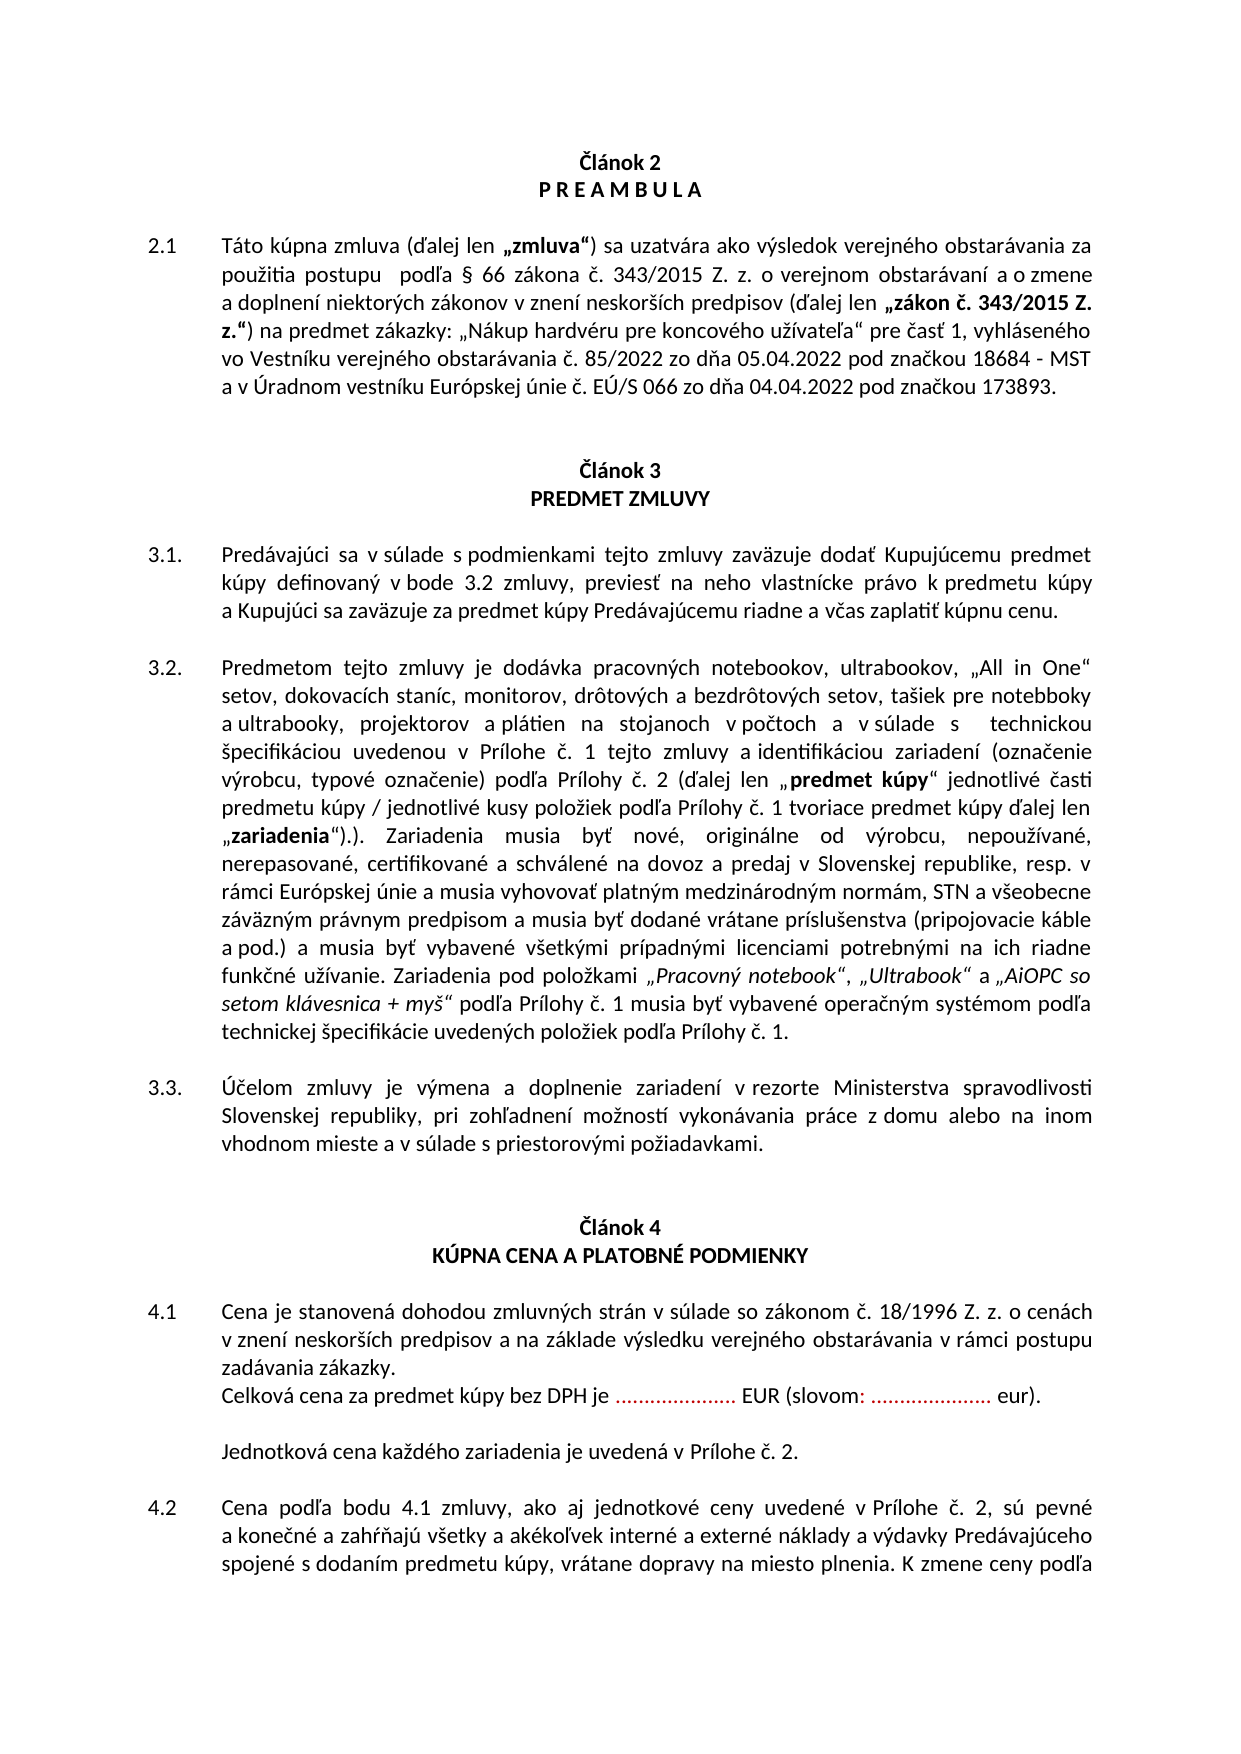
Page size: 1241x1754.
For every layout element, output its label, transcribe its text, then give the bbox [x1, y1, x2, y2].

text Článok 4 [148, 1213, 1093, 1241]
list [148, 1493, 1093, 1577]
list Cena je stanovená dohodou zmluvných strán v súlade so zákonom č. 18/1996 Z. z. o cenách v znení neskorších predpisov a na základe výsledku verejného obstarávania v rámci postupu zadávania zákazky. [148, 1297, 1093, 1381]
text 3.3. Účelom zmluvy je výmena a doplnenie zariadení v rezorte Ministerstva spravodlivosti Slovenskej republiky, pri zohľadnení možností vykonávania práce z domu alebo na inom vhodnom mieste a v súlade s priestorovými požiadavkami. [148, 1073, 1093, 1157]
text KÚPNA CENA A PLATOBNÉ PODMIENKY [148, 1241, 1093, 1269]
list Predávajúci sa v súlade s podmienkami tejto zmluvy zaväzuje dodať Kupujúcemu predmet kúpy definovaný v bode 3.2 zmluvy, previesť na neho vlastnícke právo k predmetu kúpy a Kupujúci sa zaväzuje za predmet kúpy Predávajúcemu riadne a včas zaplatiť kúpnu cenu. [148, 540, 1093, 624]
text Článok 3 [148, 456, 1093, 484]
text Článok 2 [148, 148, 1093, 176]
text Celková cena za predmet kúpy bez DPH je ..................... EUR (slovom: ..................... eur). [221, 1381, 1093, 1409]
text PREDMET ZMLUVY [148, 484, 1093, 512]
list Predmetom tejto zmluvy je dodávka pracovných notebookov, ultrabookov, „All in One“ setov, dokovacích staníc, monitorov, drôtových a bezdrôtových setov, tašiek pre notebboky a ultrabooky, projektorov a plátien na stojanoch v počtoch a v súlade s technickou špecifikáciou uvedenou v Prílohe č. 1 tejto zmluvy a identifikáciou zariadení (označenie výrobcu, typové označenie) podľa Prílohy č. 2 (ďalej len „predmet kúpy“ jednotlivé časti predmetu kúpy / jednotlivé kusy položiek podľa Prílohy č. 1 tvoriace predmet kúpy ďalej len „zariadenia“).). Zariadenia musia byť nové, originálne od výrobcu, nepoužívané, nerepasované, certifikované a schválené na dovoz a predaj v Slovenskej republike, resp. v rámci Európskej únie a musia vyhovovať platným medzinárodným normám, STN a všeobecne záväzným právnym predpisom a musia byť dodané vrátane príslušenstva (pripojovacie káble a pod.) a musia byť vybavené všetkými prípadnými licenciami potrebnými na ich riadne funkčné užívanie. Zariadenia pod položkami „Pracovný notebook“, „Ultrabook“ a „AiOPC so setom klávesnica + myš“ podľa Prílohy č. 1 musia byť vybavené operačným systémom podľa technickej špecifikácie uvedených položiek podľa Prílohy č. 1. [148, 653, 1093, 1045]
list Táto kúpna zmluva (ďalej len „zmluva“) sa uzatvára ako výsledok verejného obstarávania za použitia postupu podľa § 66 zákona č. 343/2015 Z. z. o verejnom obstarávaní a o zmene a doplnení niektorých zákonov v znení neskorších predpisov (ďalej len „zákon č. 343/2015 Z. z.“) na predmet zákazky: „Nákup hardvéru pre koncového užívateľa“ pre časť 1, vyhláseného vo Vestníku verejného obstarávania č. 85/2022 zo dňa 05.04.2022 pod značkou 18684 - MST a v Úradnom vestníku Európskej únie č. EÚ/S 066 zo dňa 04.04.2022 pod značkou 173893. [148, 232, 1093, 400]
text P R E A M B U L A [148, 176, 1093, 204]
text Jednotková cena každého zariadenia je uvedená v Prílohe č. 2. [221, 1437, 1093, 1465]
